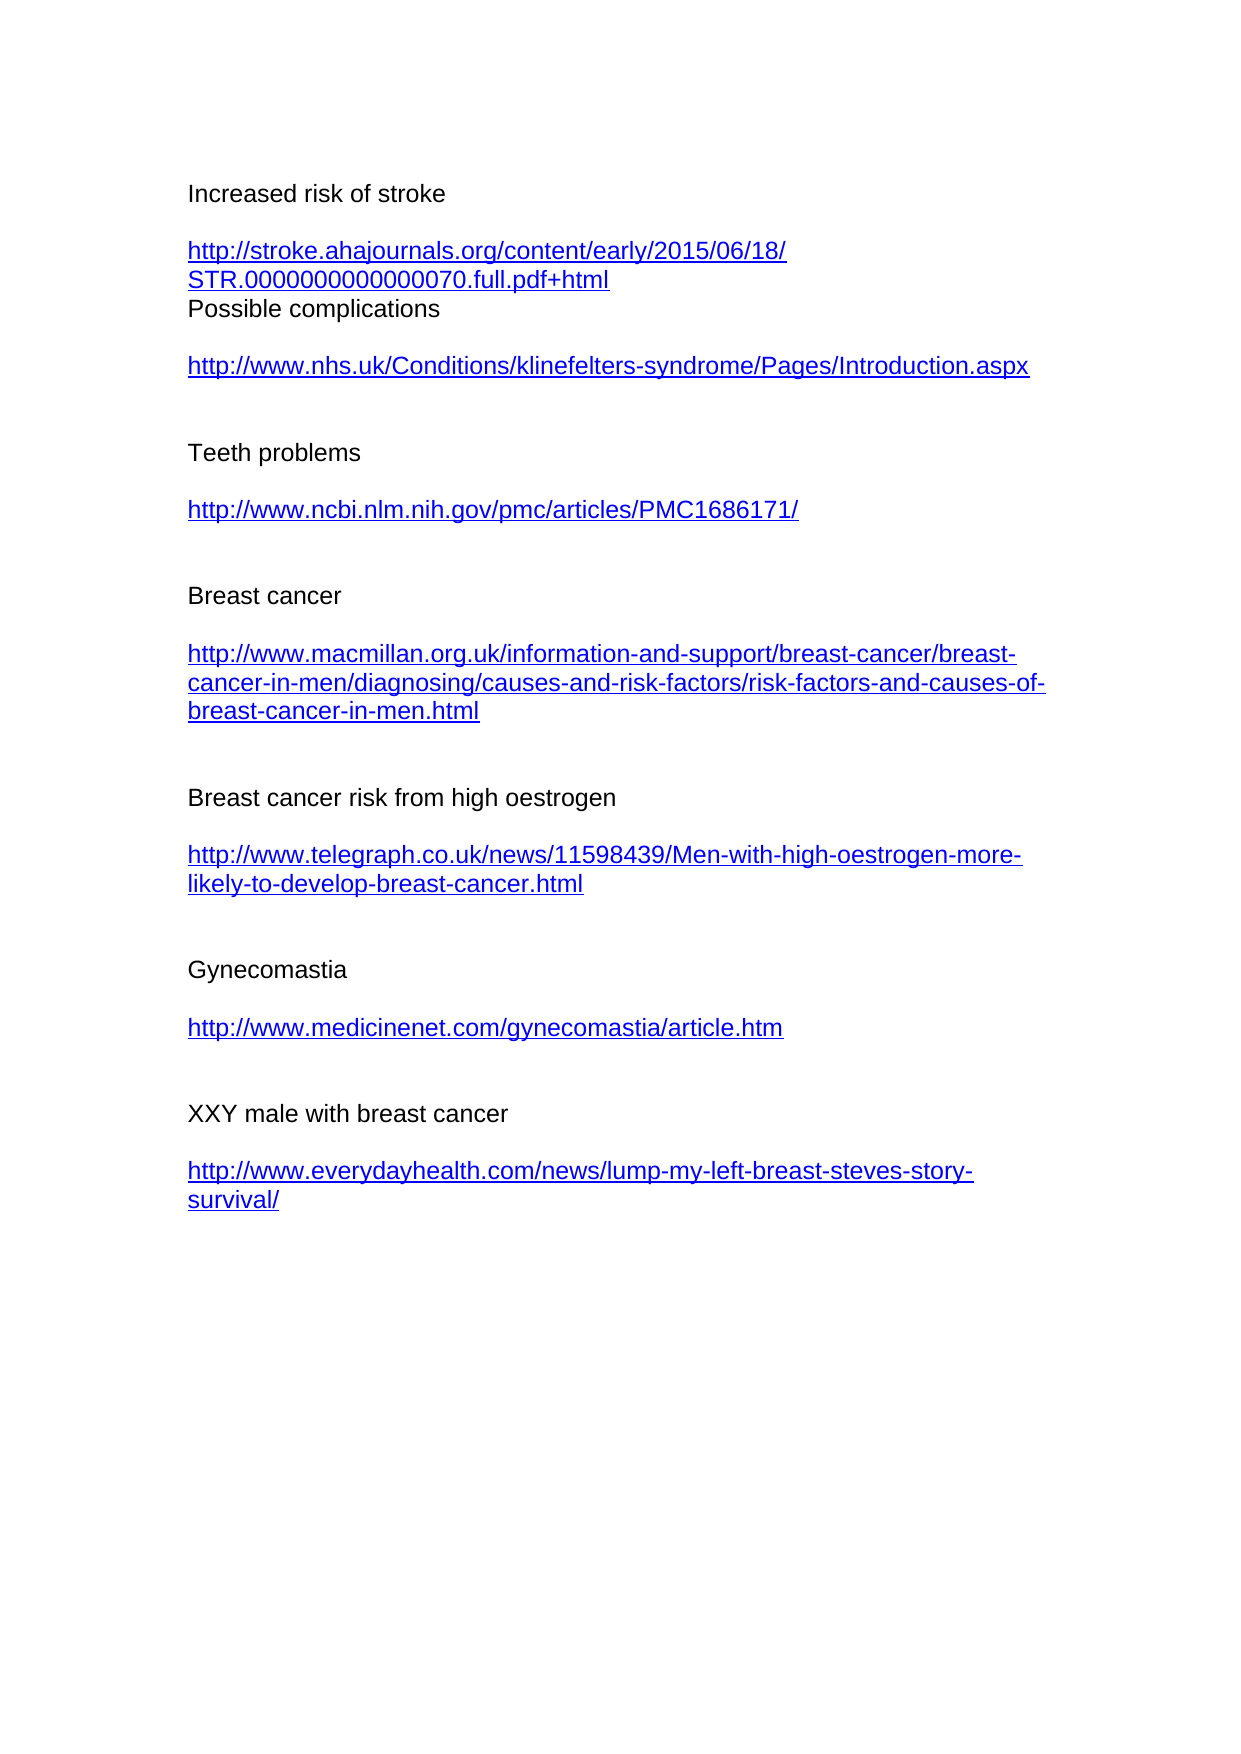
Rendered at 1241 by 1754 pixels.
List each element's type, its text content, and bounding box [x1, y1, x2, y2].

text Breast cancer risk from high oestrogen [187, 782, 1053, 811]
text http://www.everydayhealth.com/news/lump-my-left-breast-steves-story-survival/ [187, 1156, 1053, 1214]
text XXY male with breast cancer [187, 1099, 1053, 1127]
text http://www.macmillan.org.uk/information-and-support/breast-cancer/breast-cancer-in-men/diagnosing/causes-and-risk-factors/risk-factors-and-causes-of-breast-cancer-in-men.html [187, 639, 1053, 725]
text Teeth problems [187, 437, 1053, 466]
text Possible complications [187, 294, 1053, 322]
text http://www.nhs.uk/Conditions/klinefelters-syndrome/Pages/Introduction.aspx [187, 351, 1053, 380]
text Breast cancer [187, 581, 1053, 610]
text Gynecomastia [187, 955, 1053, 984]
text http://www.medicinenet.com/gynecomastia/article.htm [187, 1012, 1053, 1041]
text http://stroke.ahajournals.org/content/early/2015/06/18/STR.0000000000000070.full.pdf+html [187, 236, 1053, 294]
text Increased risk of stroke [187, 150, 1053, 207]
text http://www.telegraph.co.uk/news/11598439/Men-with-high-oestrogen-more-likely-to-develop-breast-cancer.html [187, 840, 1053, 897]
text http://www.ncbi.nlm.nih.gov/pmc/articles/PMC1686171/ [187, 495, 1053, 524]
